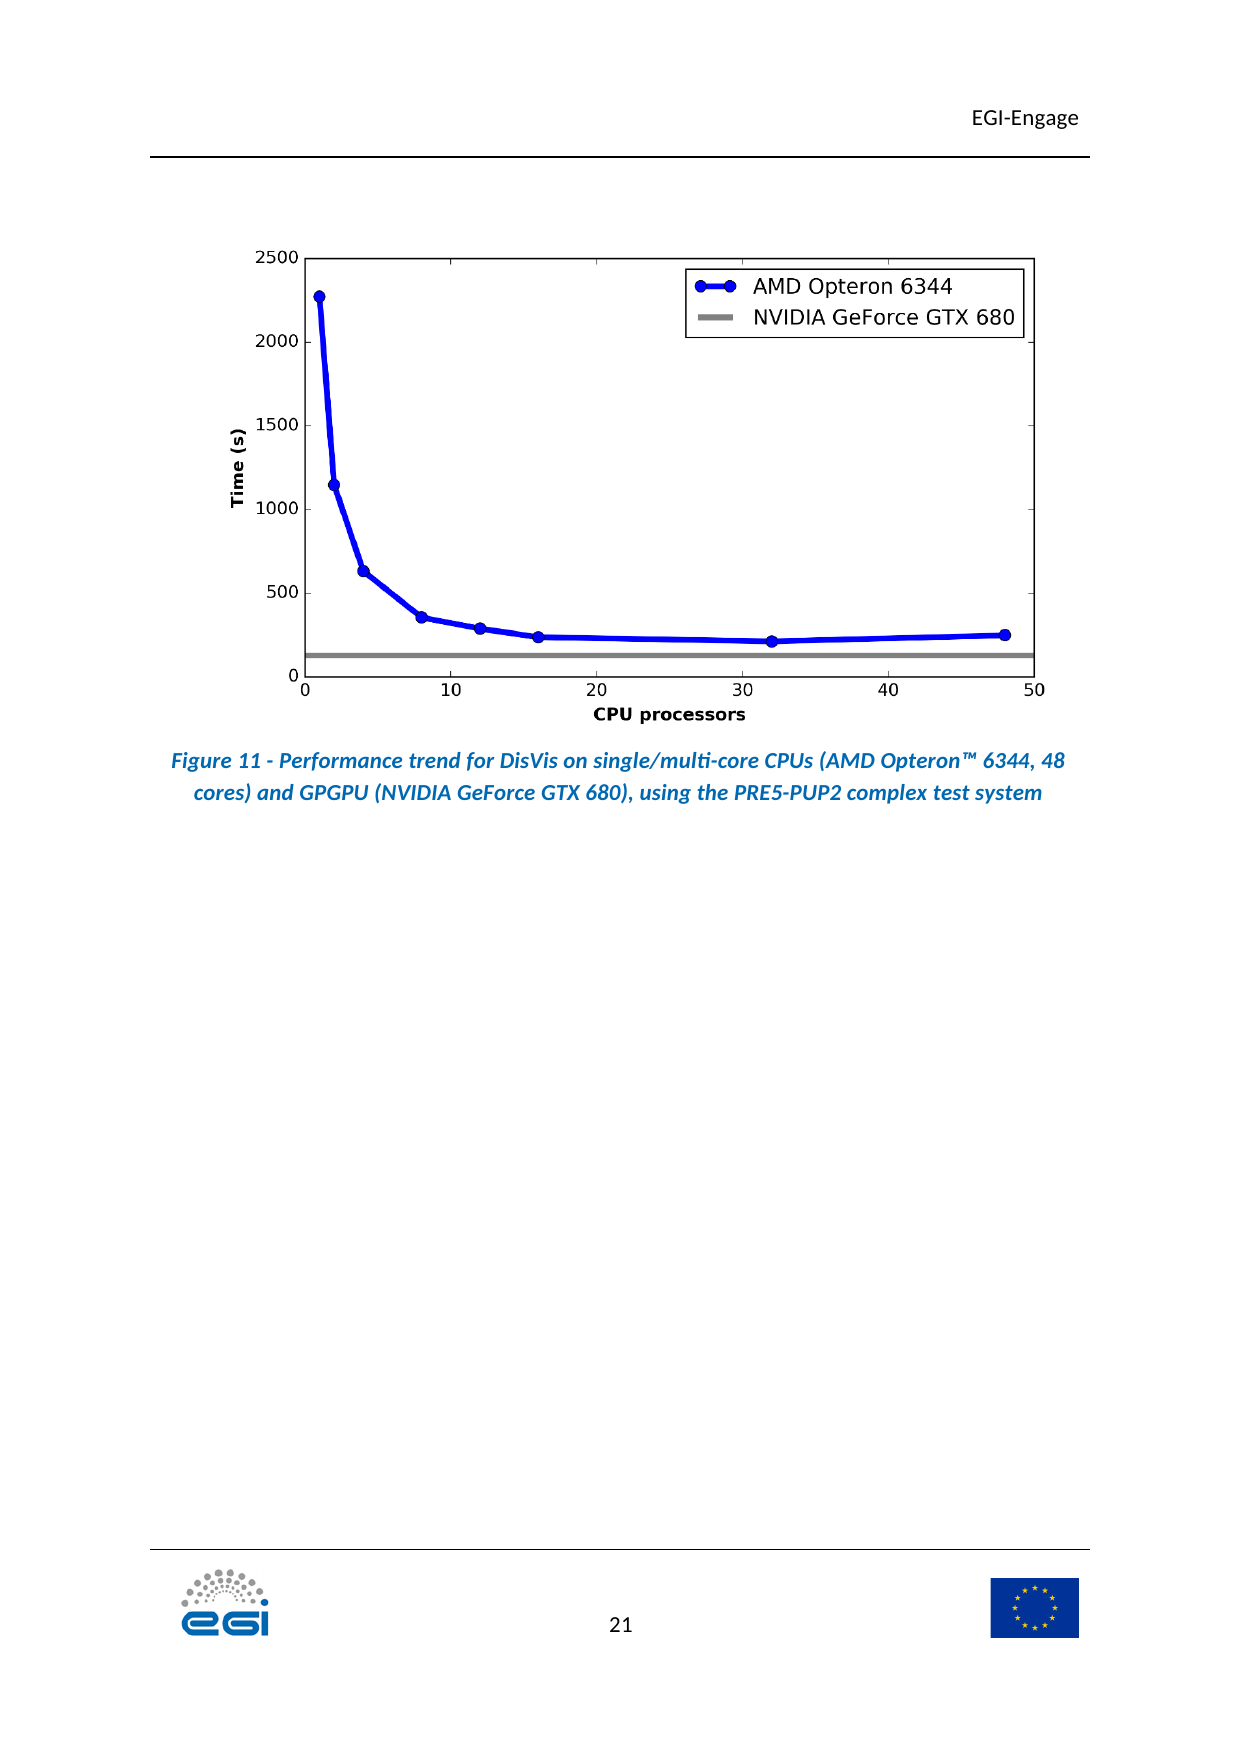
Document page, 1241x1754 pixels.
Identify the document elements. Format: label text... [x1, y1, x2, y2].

text Figure 11 - Performance trend for DisVis on single/multi-core CPUs (AMD Opteron™ 6344, 48 cores) and GPGPU (NVIDIA GeForce GTX 680), using the PRE5-PUP2 complex test system [150, 746, 1090, 806]
picture [187, 206, 1128, 729]
picture [990, 1578, 1079, 1638]
picture [161, 1567, 287, 1638]
